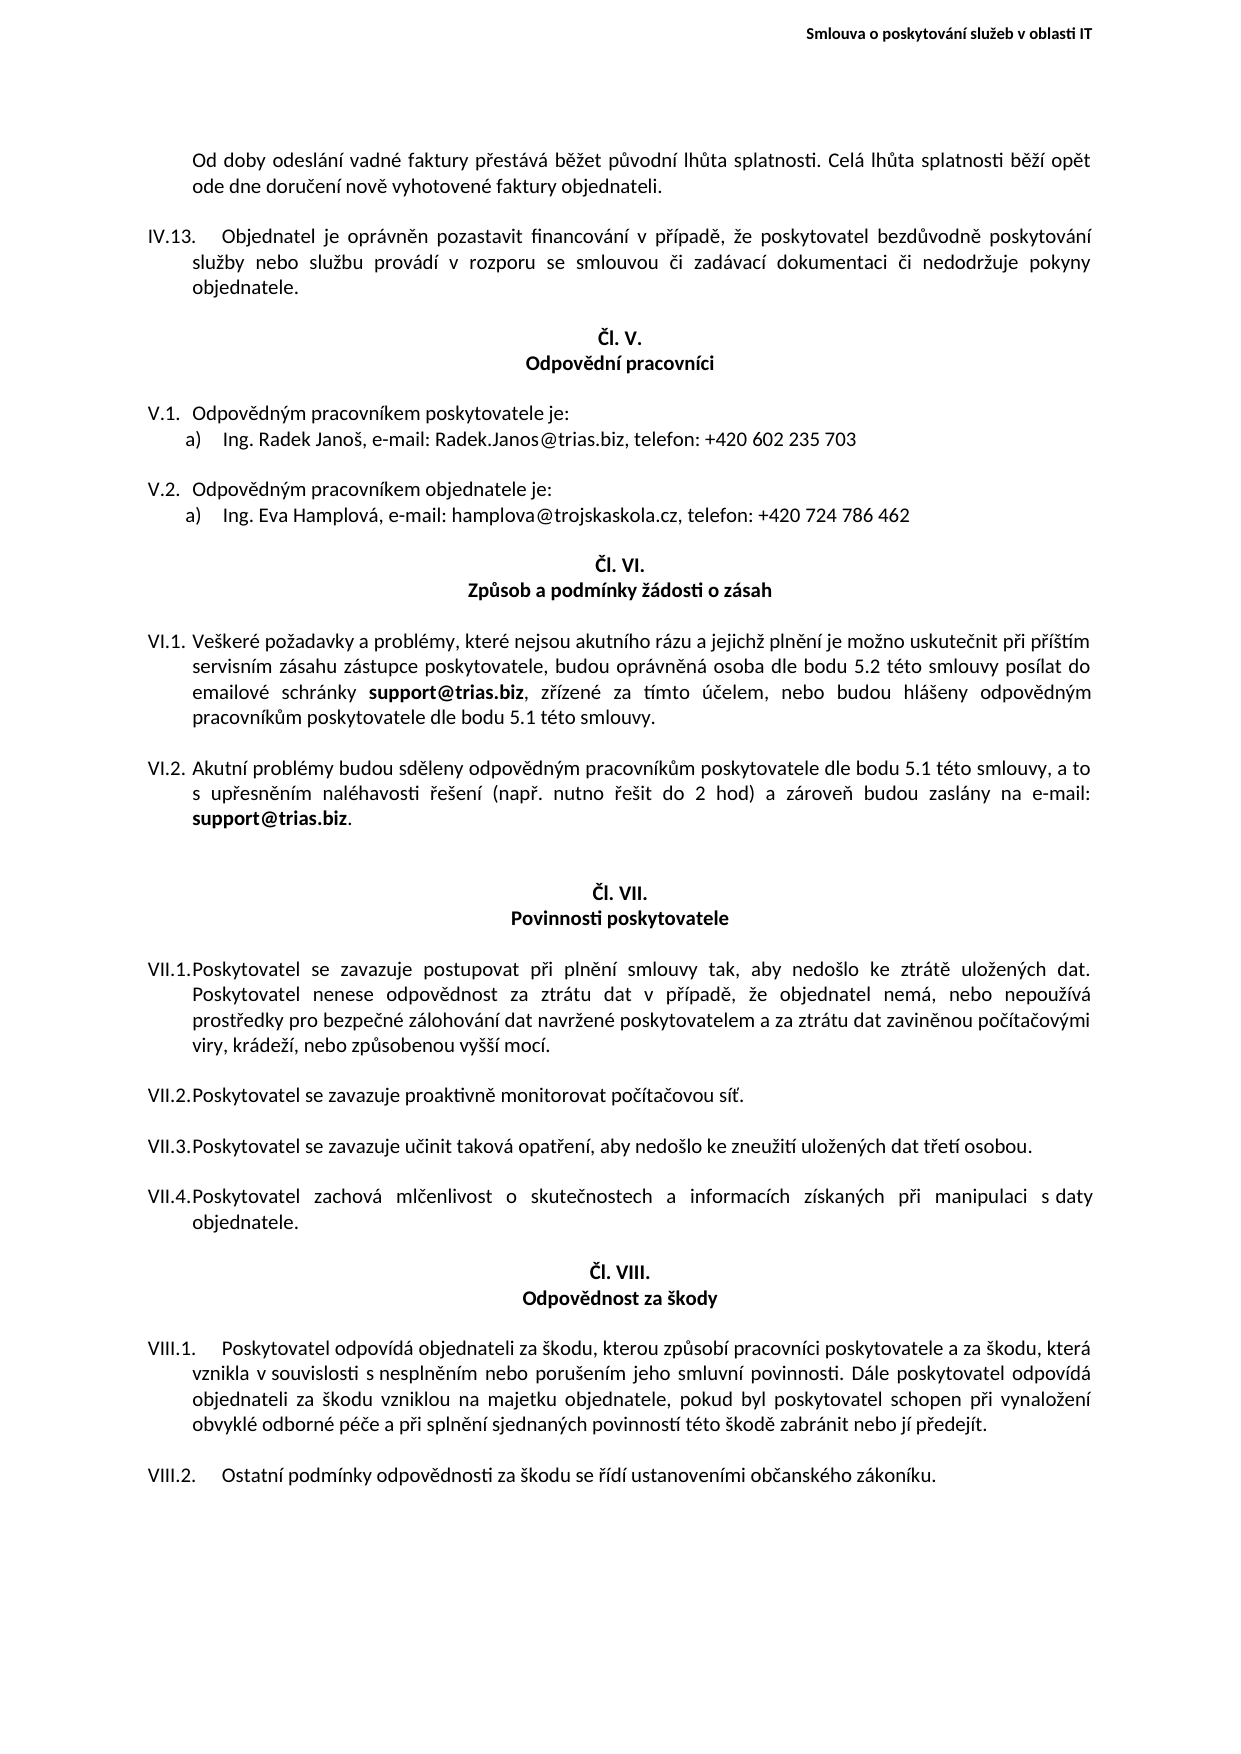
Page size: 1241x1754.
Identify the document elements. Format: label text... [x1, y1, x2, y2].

list Veškeré požadavky a problémy, které nejsou akutního rázu a jejichž plnění je možno uskutečnit při příštím servisním zásahu zástupce poskytovatele, budou oprávněná osoba dle bodu 5.2 této smlouvy posílat do emailové schránky support@trias.biz, zřízené za tímto účelem, nebo budou hlášeny odpovědným pracovníkům poskytovatele dle bodu 5.1 této smlouvy. [148, 628, 1092, 730]
list Odpovědnost za škody [148, 1259, 1092, 1310]
list Ing. Eva Hamplová, e-mail: hamplova@trojskaskola.cz, telefon: +420 724 786 462 [185, 502, 1092, 527]
list Poskytovatel zachová mlčenlivost o skutečnostech a informacích získaných při manipulaci s daty objednatele. [148, 1183, 1092, 1234]
list Povinnosti poskytovatele [148, 880, 1092, 931]
list Poskytovatel se zavazuje postupovat při plnění smlouvy tak, aby nedošlo ke ztrátě uložených dat. Poskytovatel nenese odpovědnost za ztrátu dat v případě, že objednatel nemá, nebo nepoužívá prostředky pro bezpečné zálohování dat navržené poskytovatelem a za ztrátu dat zaviněnou počítačovými viry, krádeží, nebo způsobenou vyšší mocí. [148, 956, 1092, 1058]
list Odpovědným pracovníkem objednatele je: [148, 476, 1092, 502]
list Způsob a podmínky žádosti o zásah [148, 552, 1092, 603]
list Ostatní podmínky odpovědnosti za škodu se řídí ustanoveními občanského zákoníku. [148, 1462, 1092, 1487]
list Odpovědným pracovníkem poskytovatele je: [148, 401, 1092, 426]
list Poskytovatel se zavazuje učinit taková opatření, aby nedošlo ke zneužití uložených dat třetí osobou. [148, 1133, 1092, 1158]
list Ing. Radek Janoš, e-mail: Radek.Janos@trias.biz, telefon: +420 602 235 703 [185, 426, 1092, 451]
list Poskytovatel odpovídá objednateli za škodu, kterou způsobí pracovníci poskytovatele a za škodu, která vznikla v souvislosti s nesplněním nebo porušením jeho smluvní povinnosti. Dále poskytovatel odpovídá objednateli za škodu vzniklou na majetku objednatele, pokud byl poskytovatel schopen při vynaložení obvyklé odborné péče a při splnění sjednaných povinností této škodě zabránit nebo jí předejít. [148, 1335, 1092, 1437]
list Akutní problémy budou sděleny odpovědným pracovníkům poskytovatele dle bodu 5.1 této smlouvy, a to s upřesněním naléhavosti řešení (např. nutno řešit do 2 hod) a zároveň budou zaslány na e-mail: support@trias.biz. [148, 755, 1092, 831]
list Objednatel je oprávněn pozastavit financování v případě, že poskytovatel bezdůvodně poskytování služby nebo službu provádí v rozporu se smlouvou či zadávací dokumentaci či nedodržuje pokyny objednatele. [148, 223, 1092, 300]
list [148, 148, 1092, 198]
list Poskytovatel se zavazuje proaktivně monitorovat počítačovou síť. [148, 1083, 1092, 1108]
list Odpovědní pracovníci [148, 325, 1092, 376]
